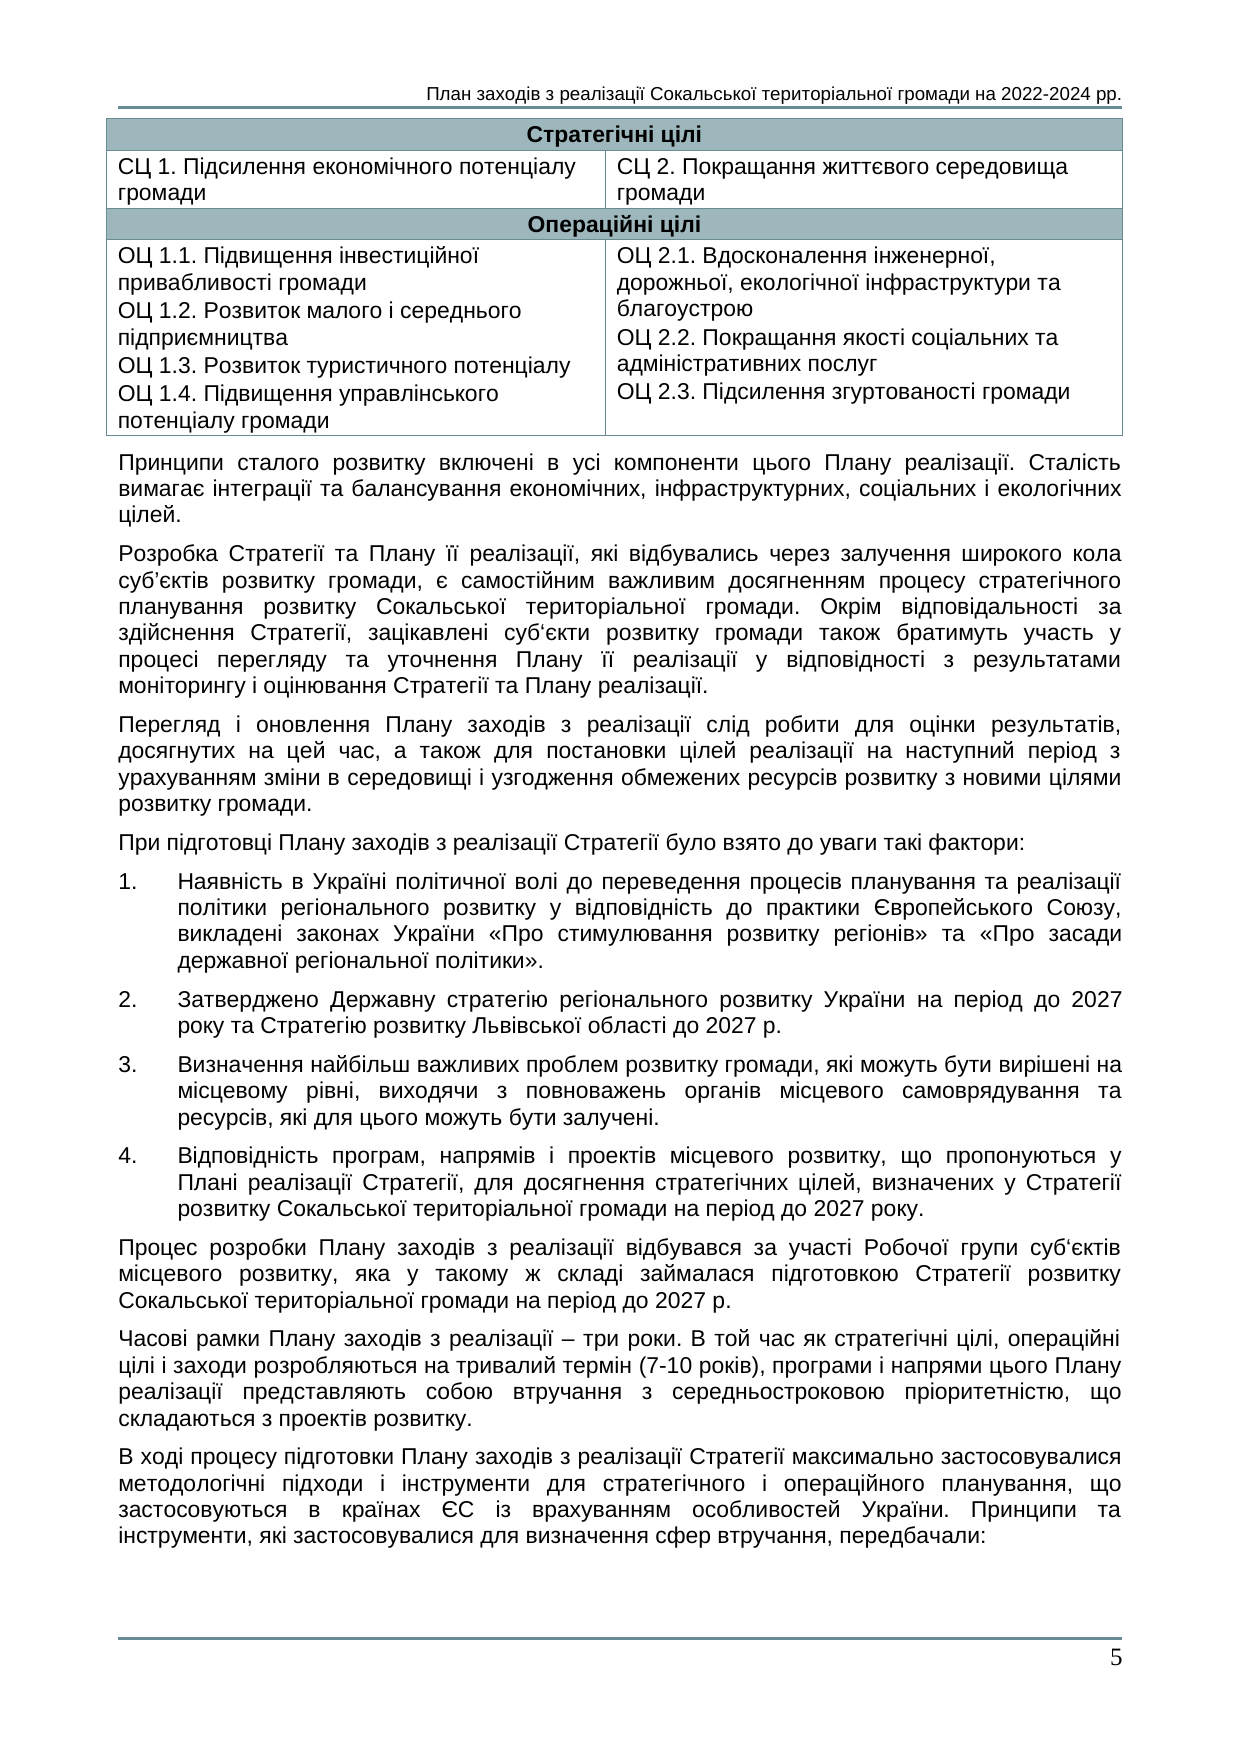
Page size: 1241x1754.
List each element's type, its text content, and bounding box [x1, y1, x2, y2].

table_header Стратегічні цілі [107, 119, 1122, 150]
table_cell ОЦ 1.1. Підвищення інвестиційної привабливості громади ОЦ 1.2. Розвиток малого і середнього підприємництва ОЦ 1.3. Розвиток туристичного потенціалу ОЦ 1.4. Підвищення управлінського потенціалу громади [107, 240, 605, 435]
table_cell Операційні цілі [107, 209, 1122, 239]
table_cell СЦ 1. Підсилення економічного потенціалу громади [107, 151, 605, 208]
text Процес розробки Плану заходів з реалізації відбувався за участі Робочої групи суб‘єктів місцевого розвитку, яка у такому ж складі займалася підготовкою Стратегії розвитку Сокальської територіальної громади на період до 2027 р. [118, 1234, 1122, 1313]
list Визначення найбільш важливих проблем розвитку громади, які можуть бути вирішені на місцевому рівні, виходячи з повноважень органів місцевого самоврядування та ресурсів, які для цього можуть бути залучені. [118, 1051, 1122, 1130]
list Відповідність програм, напрямів і проектів місцевого розвитку, що пропонуються у Плані реалізації Стратегії, для досягнення стратегічних цілей, визначених у Стратегії розвитку Сокальської територіальної громади на період до 2027 року. [118, 1142, 1122, 1221]
list Наявність в Україні політичної волі до переведення процесів планування та реалізації політики регіонального розвитку у відповідність до практики Європейського Союзу, викладені законах України «Про стимулювання розвитку регіонів» та «Про засади державної регіональної політики». [118, 868, 1122, 973]
list Затверджено Державну стратегію регіонального розвитку України на період до 2027 року та Стратегію розвитку Львівської області до 2027 р. [118, 986, 1122, 1038]
text В ході процесу підготовки Плану заходів з реалізації Стратегії максимально застосовувалися методологічні підходи і інструменти для стратегічного і операційного планування, що застосовуються в країнах ЄС із врахуванням особливостей України. Принципи та інструменти, які застосовувалися для визначення сфер втручання, передбачали: [118, 1443, 1122, 1549]
table_cell СЦ 2. Покращання життєвого середовища громади [606, 151, 1122, 208]
text При підготовці Плану заходів з реалізації Стратегії було взято до уваги такі фактори: [118, 829, 1122, 855]
text Перегляд і оновлення Плану заходів з реалізації слід робити для оцінки результатів, досягнутих на цей час, а також для постановки цілей реалізації на наступний період з урахуванням зміни в середовищі і узгодження обмежених ресурсів розвитку з новими цілями розвитку громади. [118, 711, 1122, 816]
text Принципи сталого розвитку включені в усі компоненти цього Плану реалізації. Сталість вимагає інтеграції та балансування економічних, інфраструктурних, соціальних і екологічних цілей. [118, 449, 1122, 528]
table_cell ОЦ 2.1. Вдосконалення інженерної, дорожньої, екологічної інфраструктури та благоустрою ОЦ 2.2. Покращання якості соціальних та адміністративних послуг ОЦ 2.3. Підсилення згуртованості громади [606, 240, 1122, 435]
text Часові рамки Плану заходів з реалізації – три роки. В той час як стратегічні цілі, операційні цілі і заходи розробляються на тривалий термін (7-10 років), програми і напрями цього Плану реалізації представляють собою втручання з середньостроковою пріоритетністю, що складаються з проектів розвитку. [118, 1325, 1122, 1431]
text Розробка Стратегії та Плану її реалізації, які відбувались через залучення широкого кола суб’єктів розвитку громади, є самостійним важливим досягненням процесу стратегічного планування розвитку Сокальської територіальної громади. Окрім відповідальності за здійснення Стратегії, зацікавлені суб‘єкти розвитку громади також братимуть участь у процесі перегляду та уточнення Плану її реалізації у відповідності з результатами моніторингу і оцінювання Стратегії та Плану реалізації. [118, 540, 1122, 698]
